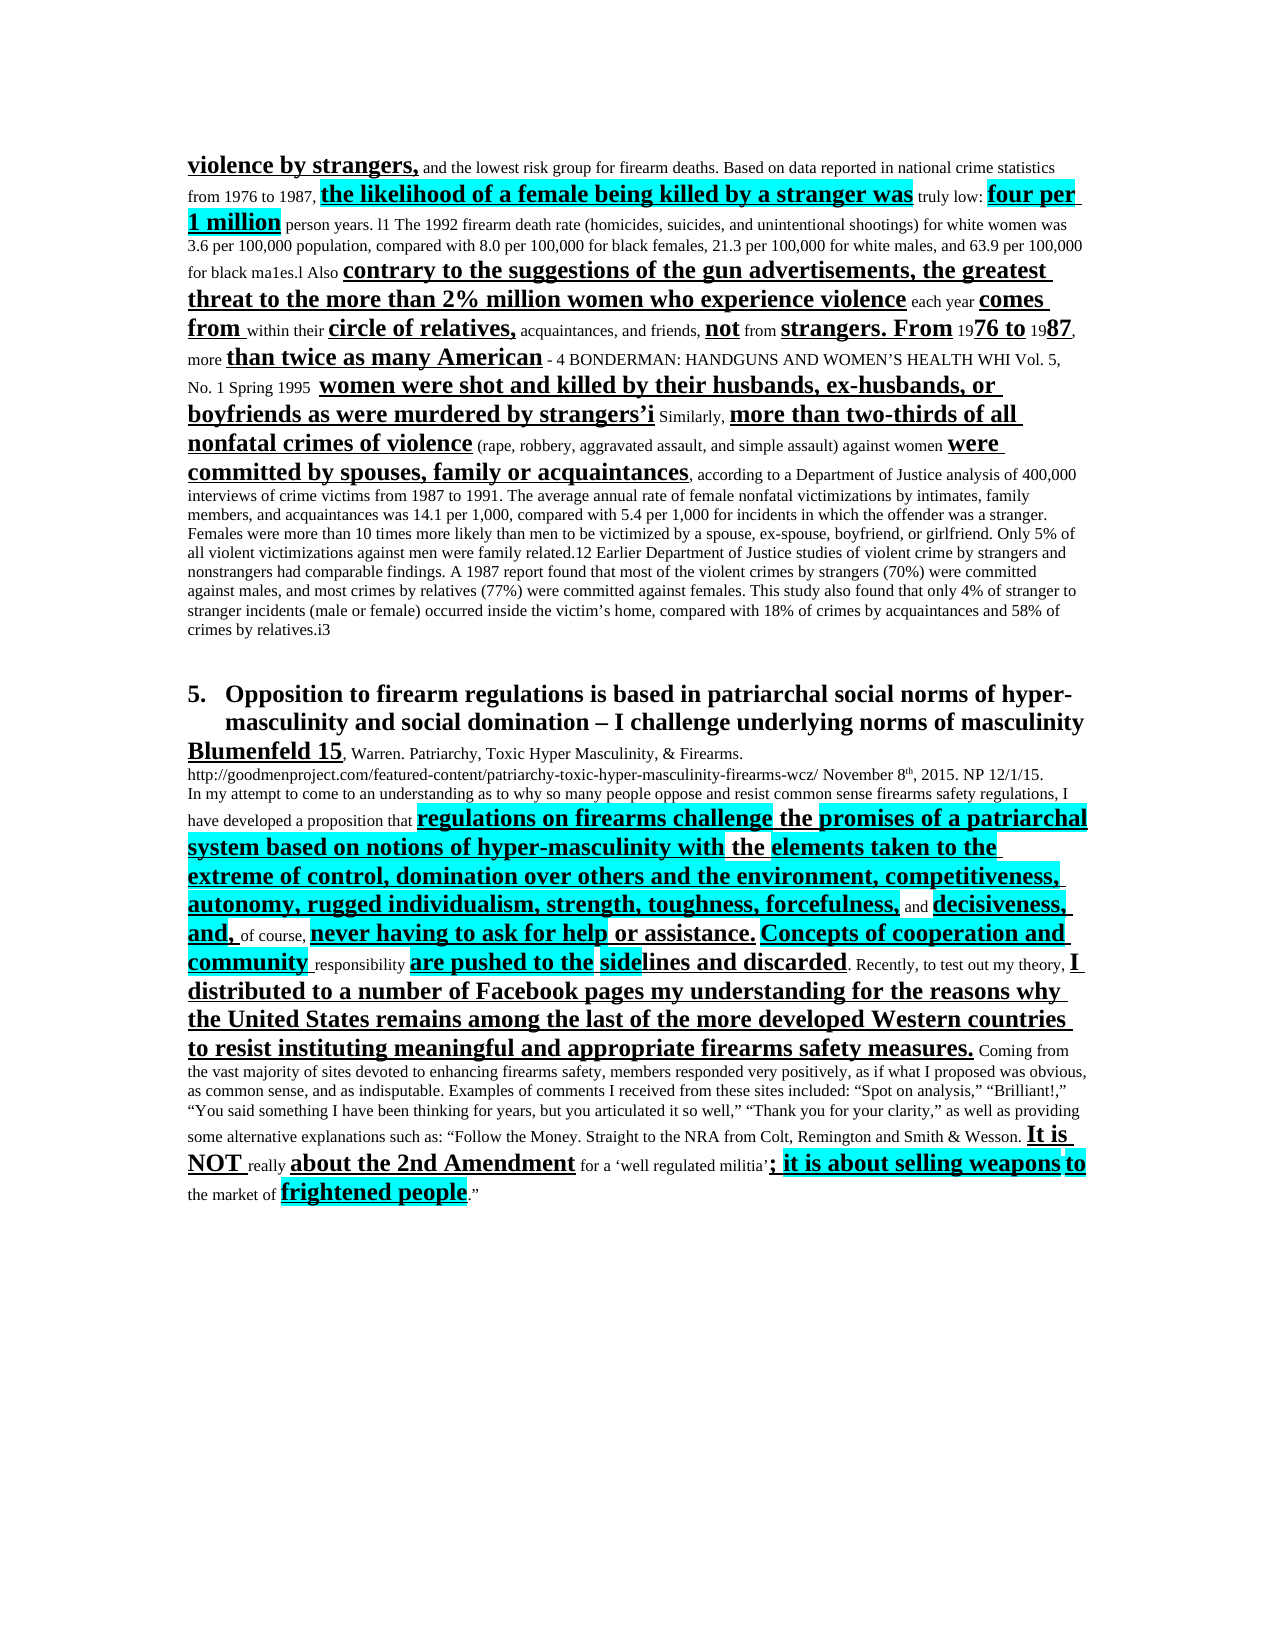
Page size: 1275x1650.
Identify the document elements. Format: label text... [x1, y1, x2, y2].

text Blumenfeld 15, Warren. Patriarchy, Toxic Hyper Masculinity, & Firearms. http://goodmenproject.com/featured-content/patriarchy-toxic-hyper-masculinity-firearms-wcz/ November 8th, 2015. NP 12/1/15. [187, 736, 1087, 784]
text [187, 150, 1087, 639]
text In my attempt to come to an understanding as to why so many people oppose and resist common sense firearms safety regulations, I have developed a proposition that regulations on firearms challenge the promises of a patriarchal system based on notions of hyper-masculinity with the elements taken to the extreme of control, domination over others and the environment, competitiveness, autonomy, rugged individualism, strength, toughness, forcefulness, and decisiveness, and, of course, never having to ask for help or assistance. Concepts of cooperation and community responsibility are pushed to the sidelines and discarded. Recently, to test out my theory, I distributed to a number of Facebook pages my understanding for the reasons why the United States remains among the last of the more developed Western countries to resist instituting meaningful and appropriate firearms safety measures. Coming from the vast majority of sites devoted to enhancing firearms safety, members responded very positively, as if what I proposed was obvious, as common sense, and as indisputable. Examples of comments I received from these sites included: “Spot on analysis,” “Brilliant!,” “You said something I have been thinking for years, but you articulated it so well,” “Thank you for your clarity,” as well as providing some alternative explanations such as: “Follow the Money. Straight to the NRA from Colt, Remington and Smith & Wesson. It is NOT really about the 2nd Amendment for a ‘well regulated militia’; it is about selling weapons to the market of frightened people.” [187, 832, 1087, 1206]
subtitle Opposition to firearm regulations is based in patriarchal social norms of hyper-masculinity and social domination – I challenge underlying norms of masculinity [187, 679, 1087, 736]
